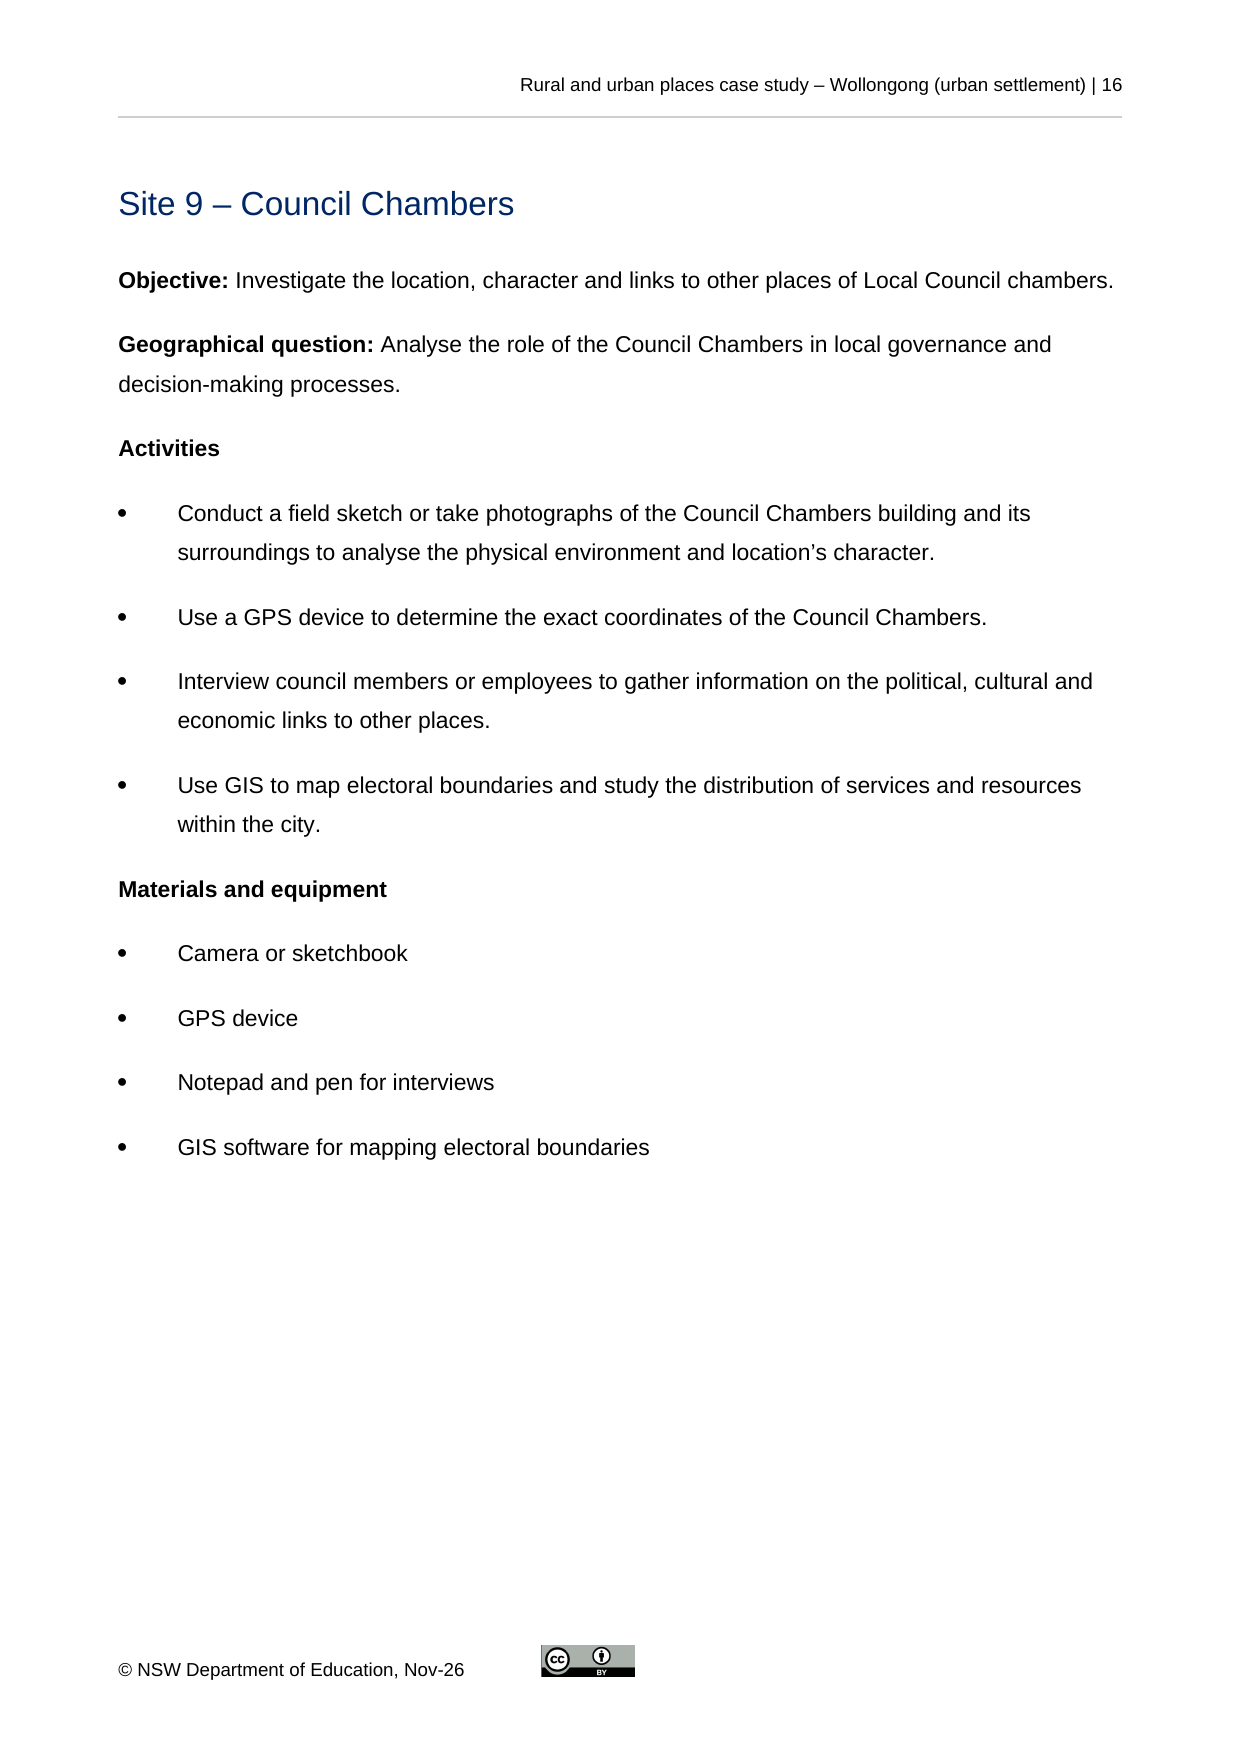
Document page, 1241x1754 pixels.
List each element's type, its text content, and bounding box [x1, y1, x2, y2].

subtitle Site 9 – Council Chambers [118, 184, 1122, 222]
list Use GIS to map electoral boundaries and study the distribution of services and resources within the city. [118, 772, 1122, 838]
text Geographical question: Analyse the role of the Council Chambers in local governance and decision-making processes. [118, 331, 1122, 397]
list Camera or sketchbook [118, 940, 1122, 967]
list Conduct a field sketch or take photographs of the Council Chambers building and its surroundings to analyse the physical environment and location’s character. [118, 499, 1122, 565]
text Objective: Investigate the location, character and links to other places of Local Council chambers. [118, 267, 1122, 293]
picture [541, 1645, 635, 1677]
list Interview council members or employees to gather information on the political, cultural and economic links to other places. [118, 668, 1122, 734]
list Notepad and pen for interviews [118, 1069, 1122, 1096]
list Activities [118, 435, 1122, 461]
list Use a GPS device to determine the exact coordinates of the Council Chambers. [118, 603, 1122, 630]
list GIS software for mapping electoral boundaries [118, 1134, 1122, 1160]
text Materials and equipment [118, 876, 1122, 902]
list GPS device [118, 1005, 1122, 1031]
